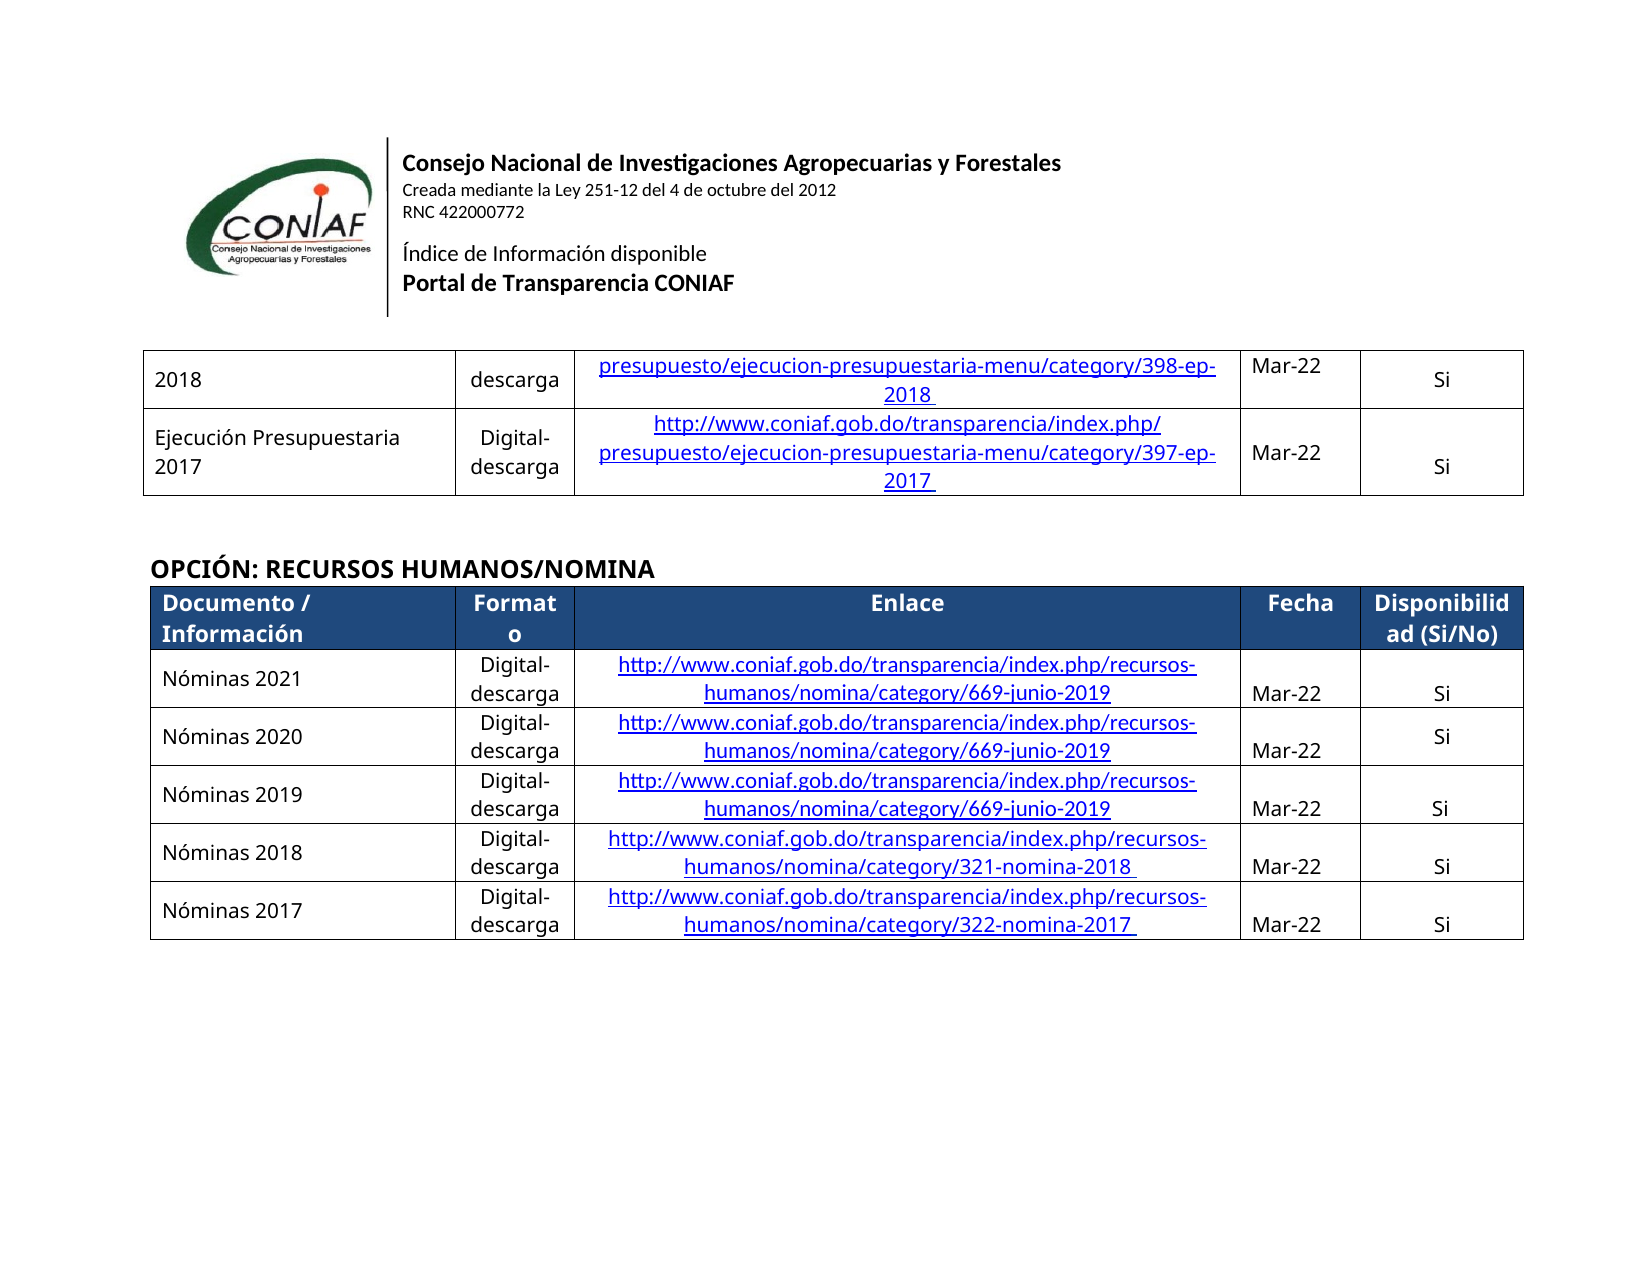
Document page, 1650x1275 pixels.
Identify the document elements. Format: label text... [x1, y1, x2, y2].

table_cell Mar-22 [1241, 882, 1360, 939]
table_cell Si [1361, 882, 1523, 939]
table_cell Digital-descarga [456, 351, 574, 408]
table_cell http://www.coniaf.gob.do/transparencia/index.php/presupuesto/ejecucion-presupuestaria-menu/category/397-ep-2017 [575, 409, 1240, 494]
table_cell Digital-descarga [456, 766, 574, 823]
text OPCIÓN: RECURSOS HUMANOS/NOMINA [150, 552, 1500, 586]
table_cell Mar-22 [1241, 766, 1360, 823]
table_header Disponibilidad (Si/No) [1361, 587, 1523, 649]
table_cell http://www.coniaf.gob.do/transparencia/index.php/presupuesto/ejecucion-presupuestaria-menu/category/398-ep-2018 [575, 351, 1240, 408]
table_cell Si [1361, 766, 1523, 823]
table_cell Digital-descarga [456, 650, 574, 707]
table_cell Nóminas 2019 [151, 766, 455, 823]
table_cell Si [1361, 708, 1523, 765]
table_cell Si [1361, 824, 1523, 881]
table_cell Digital-descarga [456, 409, 574, 494]
table_cell http://www.coniaf.gob.do/transparencia/index.php/recursos-humanos/nomina/category/669-junio-2019 [575, 708, 1240, 765]
table_cell http://www.coniaf.gob.do/transparencia/index.php/recursos-humanos/nomina/category/321-nomina-2018 [575, 824, 1240, 881]
table_cell Nóminas 2020 [151, 708, 455, 765]
table_header Formato [456, 587, 574, 649]
table_cell http://www.coniaf.gob.do/transparencia/index.php/recursos-humanos/nomina/category/322-nomina-2017 [575, 882, 1240, 939]
picture [181, 153, 375, 275]
table_header Documento / Información [151, 587, 455, 649]
table_cell Ejecución Presupuestaria 2017 [144, 409, 455, 494]
table_cell Nóminas 2017 [151, 882, 455, 939]
table_cell Nóminas 2018 [151, 824, 455, 881]
table_cell Digital-descarga [456, 708, 574, 765]
table_cell Mar-22 [1241, 409, 1360, 494]
table_cell Si [1361, 351, 1523, 408]
table_cell Si [1361, 409, 1523, 494]
table_cell Nóminas 2021 [151, 650, 455, 707]
table_cell Mar-22 [1241, 351, 1360, 408]
table_cell Digital-descarga [456, 882, 574, 939]
table_cell http://www.coniaf.gob.do/transparencia/index.php/recursos-humanos/nomina/category/669-junio-2019 [575, 766, 1240, 823]
table_cell Mar-22 [1241, 650, 1360, 707]
table_header Fecha [1241, 587, 1360, 649]
table_cell Mar-22 [1241, 708, 1360, 765]
table_cell Si [1361, 650, 1523, 707]
table_cell Mar-22 [1241, 824, 1360, 881]
table_header Enlace [575, 587, 1240, 649]
table_cell http://www.coniaf.gob.do/transparencia/index.php/recursos-humanos/nomina/category/669-junio-2019 [575, 650, 1240, 707]
table_cell Ejecución Presupuestaria 2018 [144, 351, 455, 408]
table_cell Digital-descarga [456, 824, 574, 881]
